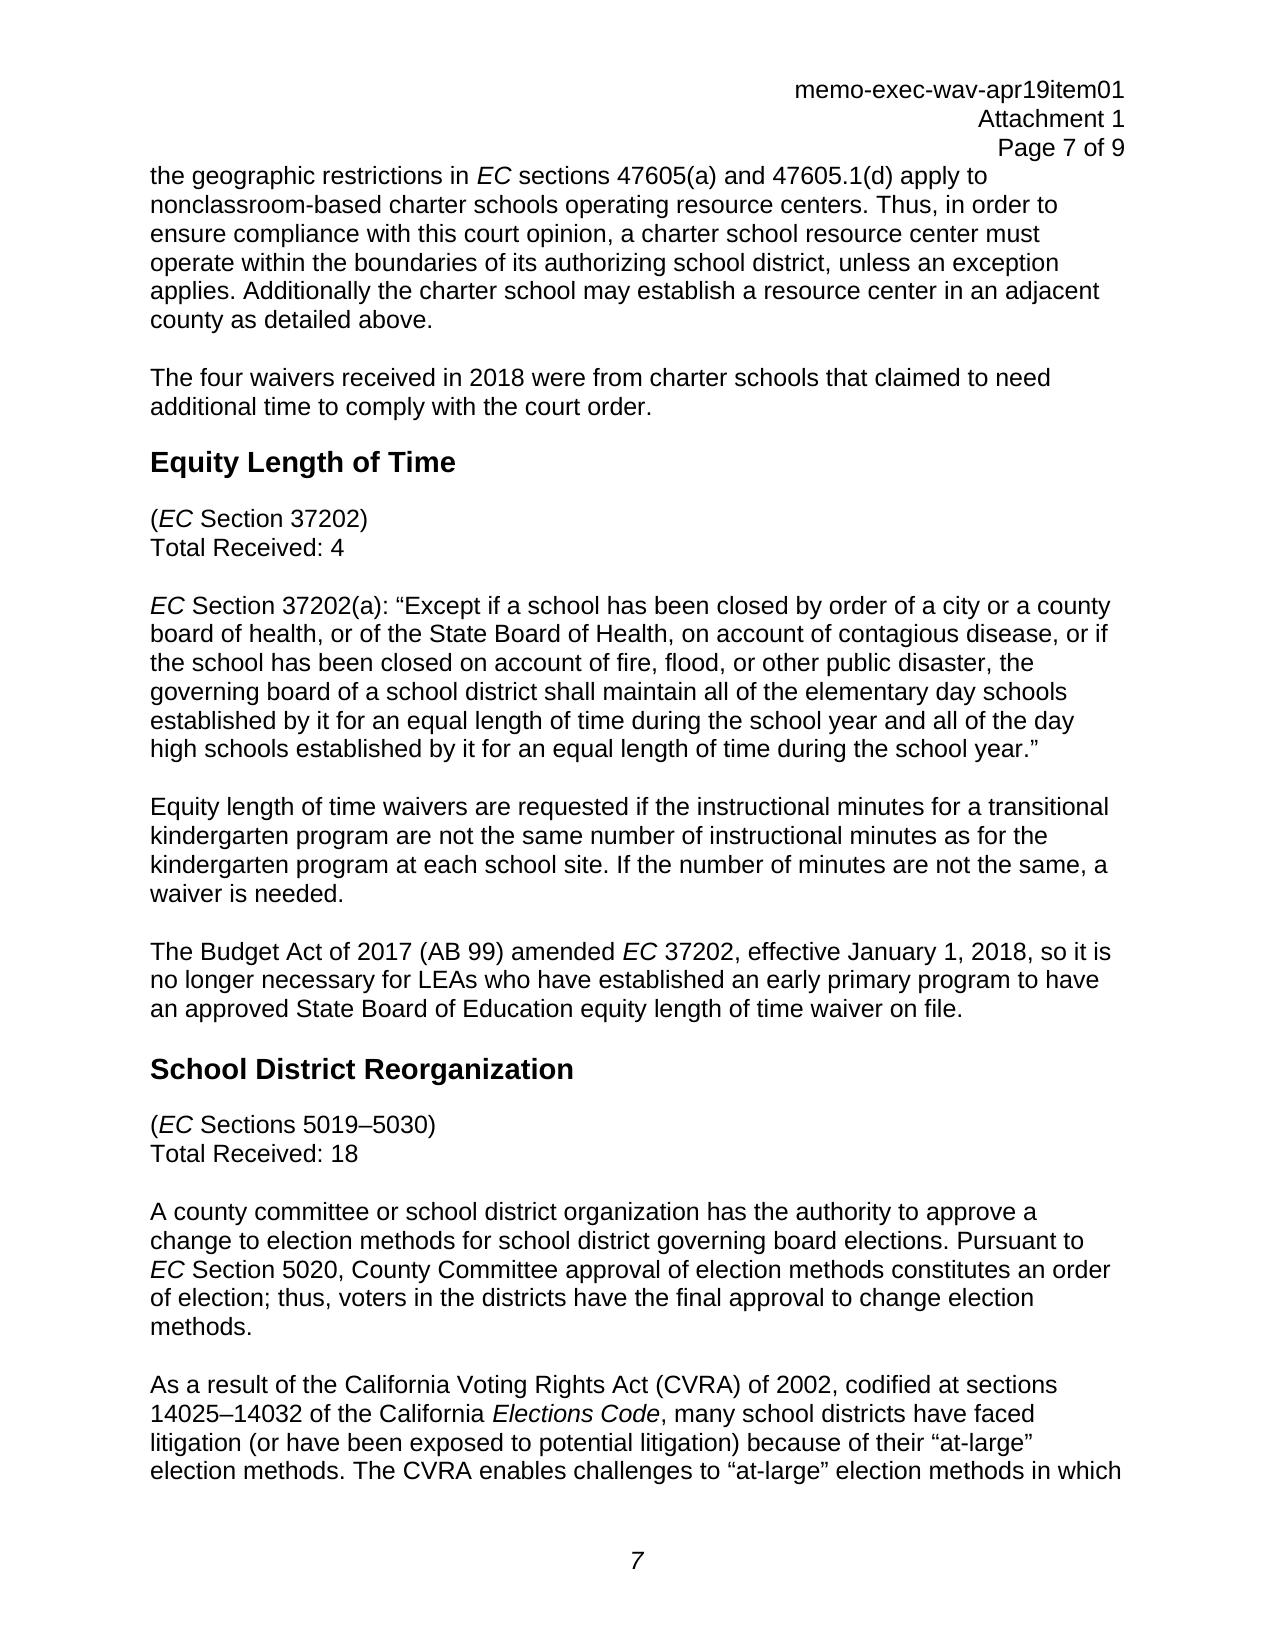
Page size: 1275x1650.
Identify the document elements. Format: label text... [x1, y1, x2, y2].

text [150, 1370, 1125, 1485]
subtitle School District Reorganization [150, 1052, 1125, 1085]
text The four waivers received in 2018 were from charter schools that claimed to need additional time to comply with the court order. [150, 363, 1125, 420]
text The Budget Act of 2017 (AB 99) amended EC 37202, effective January 1, 2018, so it is no longer necessary for LEAs who have established an early primary program to have an approved State Board of Education equity length of time waiver on file. [150, 936, 1125, 1023]
text Total Received: 4 [150, 533, 1125, 561]
text Total Received: 18 [150, 1139, 1125, 1168]
text Equity length of time waivers are requested if the instructional minutes for a transitional kindergarten program are not the same number of instructional minutes as for the kindergarten program at each school site. If the number of minutes are not the same, a waiver is needed. [150, 792, 1125, 907]
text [150, 161, 1125, 334]
text EC Section 37202(a): “Except if a school has been closed by order of a city or a county board of health, or of the State Board of Health, on account of contagious disease, or if the school has been closed on account of fire, flood, or other public disaster, the governing board of a school district shall maintain all of the elementary day schools established by it for an equal length of time during the school year and all of the day high schools established by it for an equal length of time during the school year.” [150, 591, 1125, 763]
text A county committee or school district organization has the authority to approve a change to election methods for school district governing board elections. Pursuant to EC Section 5020, County Committee approval of election methods constitutes an order of election; thus, voters in the districts have the final approval to change election methods. [150, 1197, 1125, 1341]
text (EC Section 37202) [150, 504, 1125, 533]
subtitle Equity Length of Time [150, 445, 1125, 479]
text (EC Sections 5019–5030) [150, 1110, 1125, 1139]
